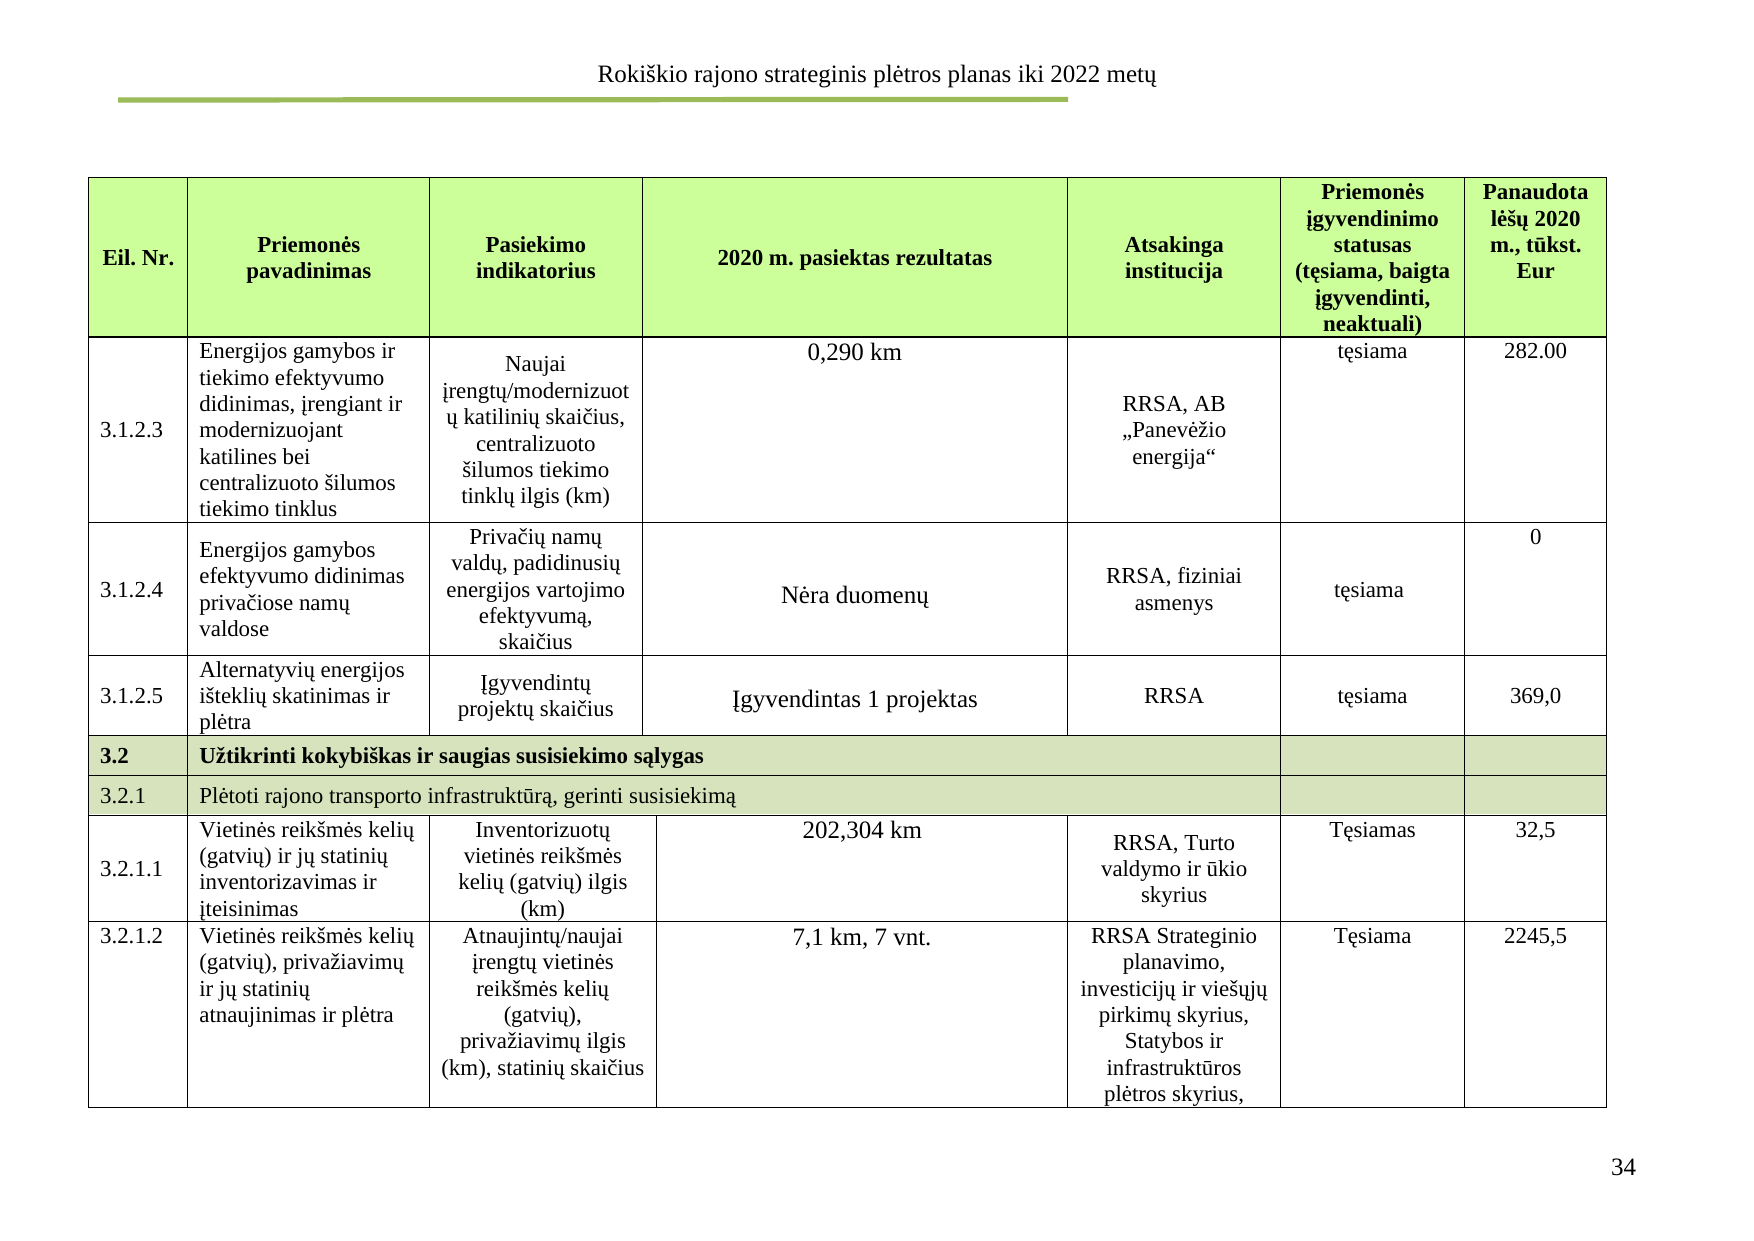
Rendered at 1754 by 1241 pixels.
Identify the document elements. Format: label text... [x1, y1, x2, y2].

table_cell [1465, 736, 1606, 775]
table_cell 3.2.1 [89, 776, 187, 814]
table_cell Energijos gamybos efektyvumo didinimas privačiose namų valdose [188, 523, 429, 655]
table_cell RRSA, AB „Panevėžio energija“ [1068, 338, 1280, 522]
table_header 2020 m. pasiektas rezultatas [643, 178, 1067, 336]
table_cell 7,1 km, 7 vnt. [657, 922, 1067, 1107]
table_cell 202,304 km [657, 816, 1067, 921]
table_header Panaudota lėšų 2020 m., tūkst. Eur [1465, 178, 1606, 336]
table_cell tęsiama [1281, 656, 1464, 735]
table_cell 0 [1465, 523, 1606, 655]
table_header Pasiekimo indikatorius [430, 178, 642, 336]
table_cell 2245,5 [1465, 922, 1606, 1107]
table_cell Įgyvendintų projektų skaičius [430, 656, 642, 735]
table_header Atsakinga institucija [1068, 178, 1280, 336]
table_cell RRSA, fiziniai asmenys [1068, 523, 1280, 655]
table_cell [1465, 776, 1606, 814]
table_cell [1281, 776, 1464, 814]
table_cell Vietinės reikšmės kelių (gatvių), privažiavimų ir jų statinių atnaujinimas ir plėtra [188, 922, 429, 1107]
table_cell Atnaujintų/naujai įrengtų vietinės reikšmės kelių (gatvių), privažiavimų ilgis (km), statinių skaičius [430, 922, 656, 1107]
table_cell Energijos gamybos ir tiekimo efektyvumo didinimas, įrengiant ir modernizuojant katilines bei centralizuoto šilumos tiekimo tinklus [188, 338, 429, 522]
table_header Priemonės pavadinimas [188, 178, 429, 336]
table_cell 282.00 [1465, 338, 1606, 522]
table_cell 3.1.2.5 [89, 656, 187, 735]
table_cell Nėra duomenų [643, 523, 1067, 655]
table_cell 3.1.2.3 [89, 338, 187, 522]
table_cell 369,0 [1465, 656, 1606, 735]
table_cell 3.2 [89, 736, 187, 775]
table_cell Įgyvendintas 1 projektas [643, 656, 1067, 735]
table_cell 0,290 km [643, 338, 1067, 522]
table_cell RRSA [1068, 656, 1280, 735]
table_cell 3.1.2.4 [89, 523, 187, 655]
table_cell Vietinės reikšmės kelių (gatvių) ir jų statinių inventorizavimas ir įteisinimas [188, 816, 429, 921]
table_header Eil. Nr. [89, 178, 187, 336]
table_cell RRSA, Turto valdymo ir ūkio skyrius [1068, 816, 1280, 921]
table_cell Inventorizuotų vietinės reikšmės kelių (gatvių) ilgis (km) [430, 816, 656, 921]
table_cell Užtikrinti kokybiškas ir saugias susisiekimo sąlygas [188, 736, 1280, 775]
table_cell tęsiama [1281, 523, 1464, 655]
table_cell 3.2.1.2 [89, 922, 187, 1107]
table_cell Privačių namų valdų, padidinusių energijos vartojimo efektyvumą, skaičius [430, 523, 642, 655]
table_cell Tęsiamas [1281, 816, 1464, 921]
table_cell Alternatyvių energijos išteklių skatinimas ir plėtra [188, 656, 429, 735]
table_header Priemonės įgyvendinimo statusas (tęsiama, baigta įgyvendinti, neaktuali) [1281, 178, 1464, 336]
table_cell 32,5 [1465, 816, 1606, 921]
table_cell Tęsiama [1281, 922, 1464, 1107]
table_cell 3.2.1.1 [89, 816, 187, 921]
table_cell Naujai įrengtų/modernizuotų katilinių skaičius, centralizuoto šilumos tiekimo tinklų ilgis (km) [430, 338, 642, 522]
table_cell tęsiama [1281, 338, 1464, 522]
table_cell [1281, 736, 1464, 775]
table_cell Plėtoti rajono transporto infrastruktūrą, gerinti susisiekimą [188, 776, 1280, 814]
